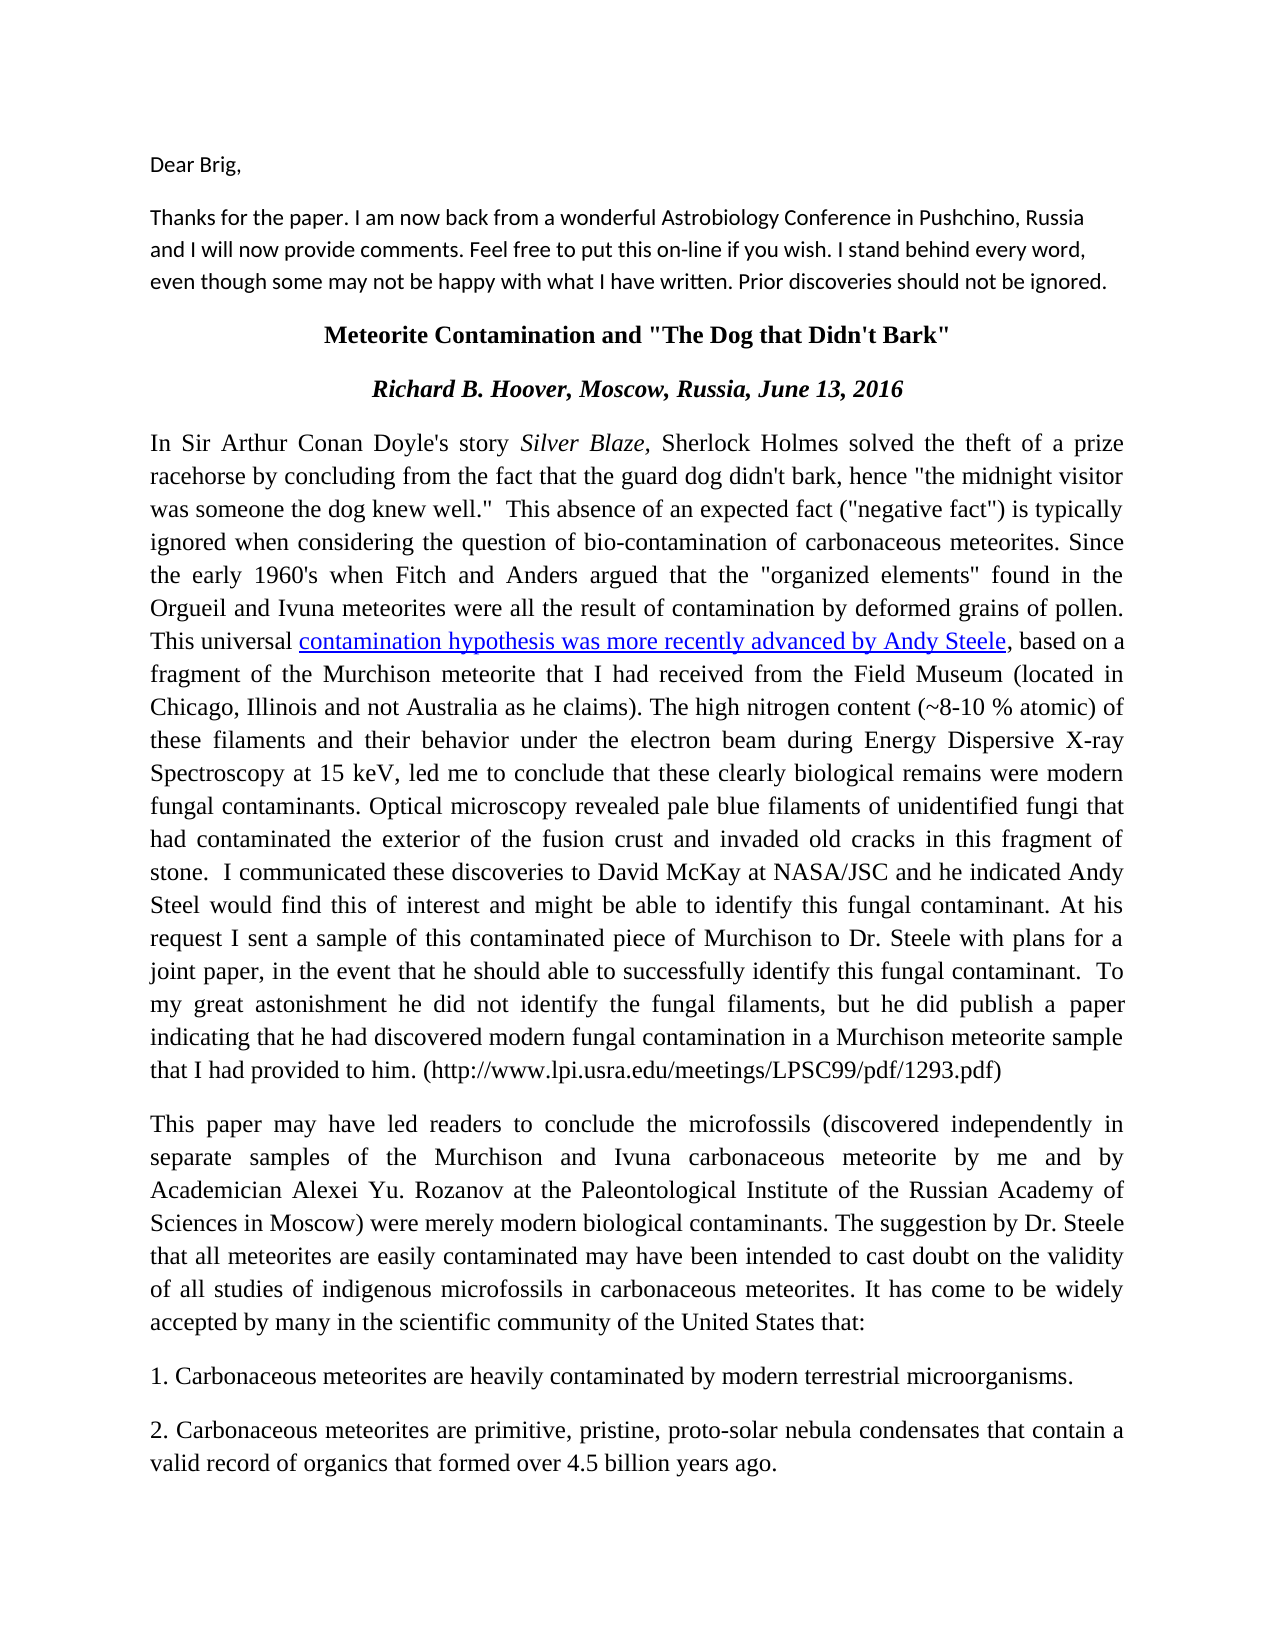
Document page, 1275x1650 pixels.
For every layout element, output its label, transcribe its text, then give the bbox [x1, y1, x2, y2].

text This paper may have led readers to conclude the microfossils (discovered independently in separate samples of the Murchison and Ivuna carbonaceous meteorite by me and by Academician Alexei Yu. Rozanov at the Paleontological Institute of the Russian Academy of Sciences in Moscow) were merely modern biological contaminants. The suggestion by Dr. Steele that all meteorites are easily contaminated may have been intended to cast doubt on the validity of all studies of indigenous microfossils in carbonaceous meteorites. It has come to be widely accepted by many in the scientific community of the United States that: [150, 1109, 1125, 1336]
text Richard B. Hoover, Moscow, Russia, June 13, 2016 [150, 374, 1125, 403]
text 1. Carbonaceous meteorites are heavily contaminated by modern terrestrial microorganisms. [150, 1361, 1125, 1390]
text 2. Carbonaceous meteorites are primitive, pristine, proto-solar nebula condensates that contain a valid record of organics that formed over 4.5 billion years ago. [150, 1415, 1125, 1477]
text Dear Brig, [150, 150, 1125, 178]
text Thanks for the paper. I am now back from a wonderful Astrobiology Conference in Pushchino, Russia and I will now provide comments. Feel free to put this on-line if you wish. I stand behind every word, even though some may not be happy with what I have written. Prior discoveries should not be ignored. [150, 203, 1125, 295]
text Meteorite Contamination and "The Dog that Didn't Bark" [150, 320, 1125, 349]
text In Sir Arthur Conan Doyle's story Silver Blaze, Sherlock Holmes solved the theft of a prize racehorse by concluding from the fact that the guard dog didn't bark, hence "the midnight visitor was someone the dog knew well." This absence of an expected fact ("negative fact") is typically ignored when considering the question of bio-contamination of carbonaceous meteorites. Since the early 1960's when Fitch and Anders argued that the "organized elements" found in the Orgueil and Ivuna meteorites were all the result of contamination by deformed grains of pollen. This universal contamination hypothesis was more recently advanced by Andy Steele, based on a fragment of the Murchison meteorite that I had received from the Field Museum (located in Chicago, Illinois and not Australia as he claims). The high nitrogen content (~8-10 % atomic) of these filaments and their behavior under the electron beam during Energy Dispersive X-ray Spectroscopy at 15 keV, led me to conclude that these clearly biological remains were modern fungal contaminants. Optical microscopy revealed pale blue filaments of unidentified fungi that had contaminated the exterior of the fusion crust and invaded old cracks in this fragment of stone. I communicated these discoveries to David McKay at NASA/JSC and he indicated Andy Steel would find this of interest and might be able to identify this fungal contaminant. At his request I sent a sample of this contaminated piece of Murchison to Dr. Steele with plans for a joint paper, in the event that he should able to successfully identify this fungal contaminant. To my great astonishment he did not identify the fungal filaments, but he did publish a paper indicating that he had discovered modern fungal contamination in a Murchison meteorite sample that I had provided to him. (http://www.lpi.usra.edu/meetings/LPSC99/pdf/1293.pdf) [150, 428, 1125, 1084]
